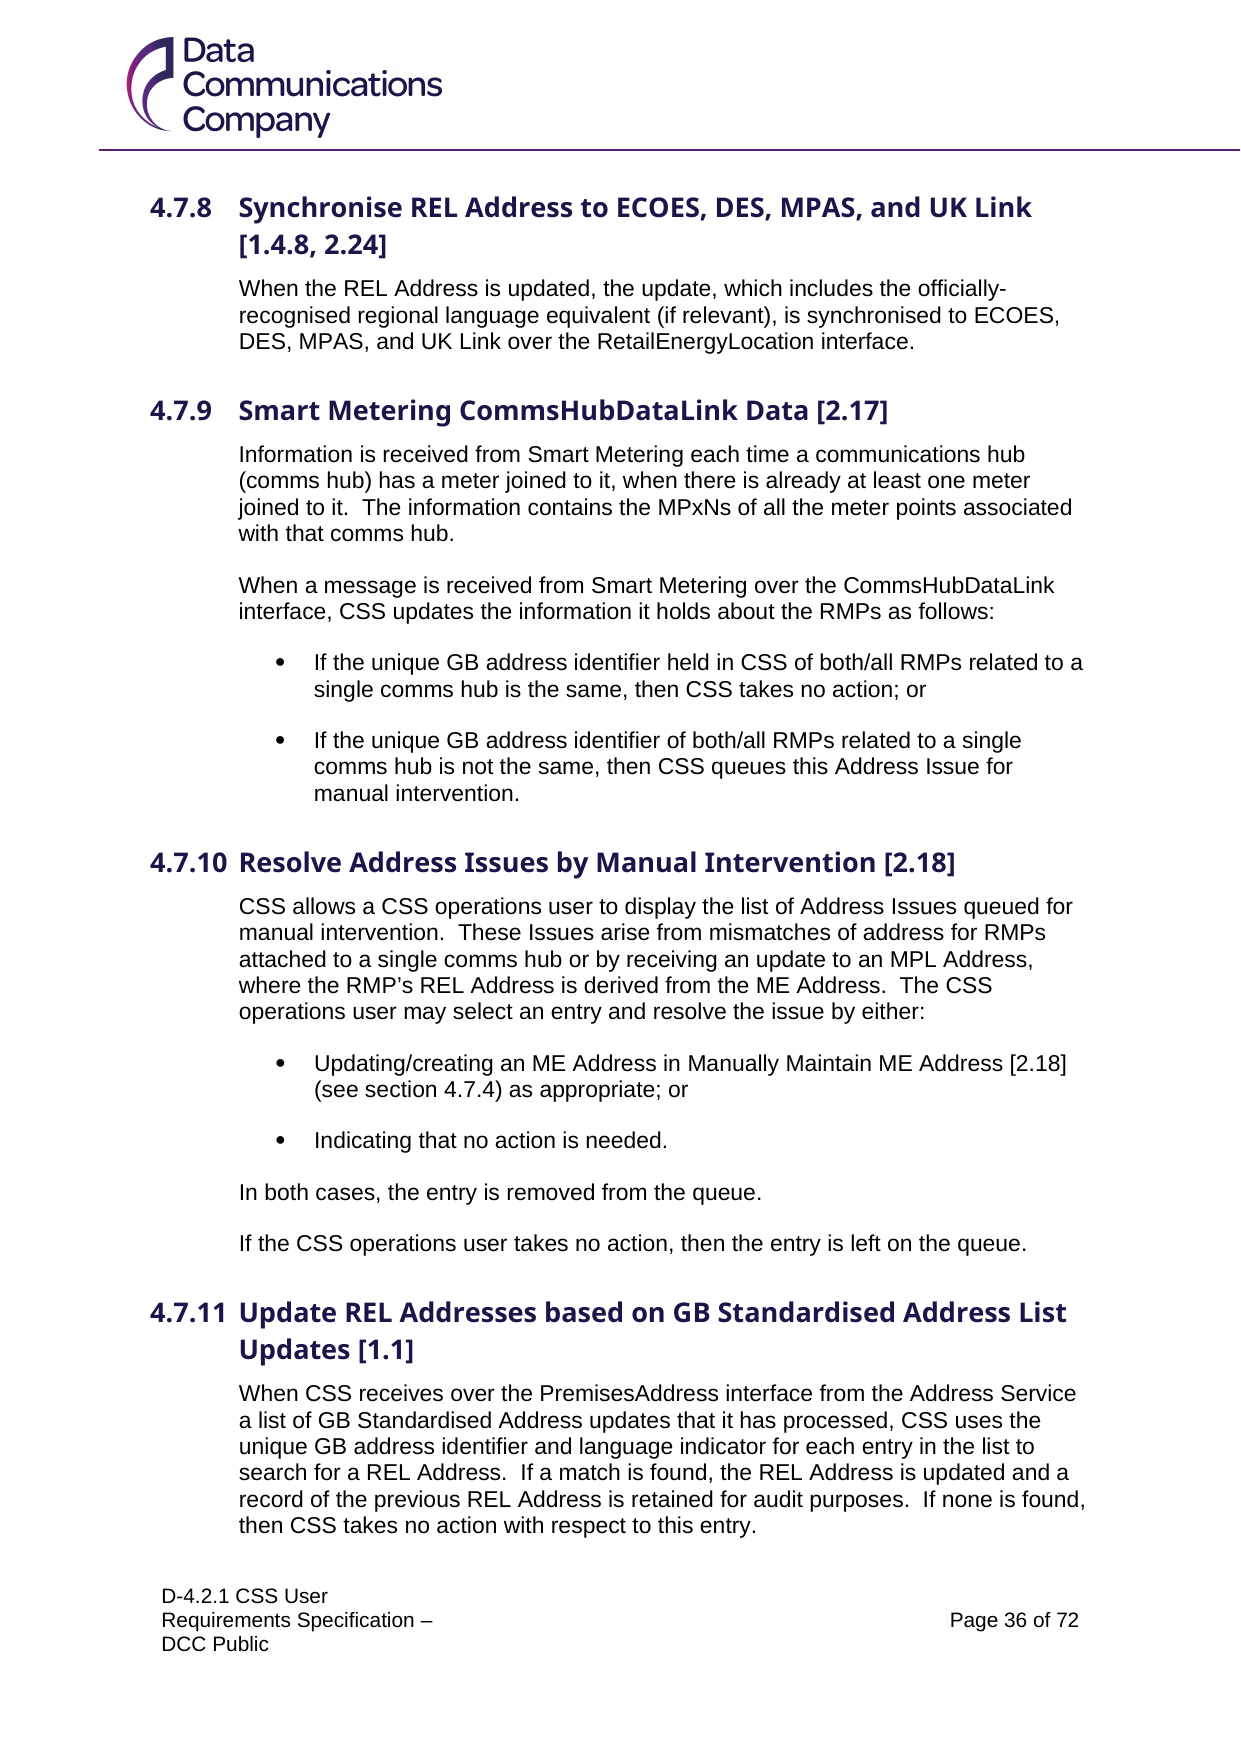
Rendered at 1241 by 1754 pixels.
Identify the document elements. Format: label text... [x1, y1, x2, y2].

list Updating/creating an ME Address in Manually Maintain ME Address [2.18] (see section 4.7.4) as appropriate; or [276, 1050, 1090, 1102]
text When a message is received from Smart Metering over the CommsHubDataLink interface, CSS updates the information it holds about the RMPs as follows: [238, 572, 1090, 624]
subtitle Update REL Addresses based on GB Standardised Address List Updates [1.1] [150, 1294, 1090, 1368]
text When CSS receives over the PremisesAddress interface from the Address Service a list of GB Standardised Address updates that it has processed, CSS uses the unique GB address identifier and language indicator for each entry in the list to search for a REL Address. If a match is found, the REL Address is updated and a record of the previous REL Address is retained for audit purposes. If none is found, then CSS takes no action with respect to this entry. [239, 1380, 1090, 1538]
list Indicating that no action is needed. [276, 1127, 1090, 1154]
picture [126, 37, 442, 138]
subtitle Smart Metering CommsHubDataLink Data [2.17] [150, 392, 1090, 429]
text CSS allows a CSS operations user to display the list of Address Issues queued for manual intervention. These Issues arise from mismatches of address for RMPs attached to a single comms hub or by receiving an update to an MPL Address, where the RMP’s REL Address is derived from the ME Address. The CSS operations user may select an entry and resolve the issue by either: [239, 893, 1090, 1025]
subtitle Synchronise REL Address to ECOES, DES, MPAS, and UK Link [1.4.8, 2.24] [150, 189, 1090, 263]
list If the unique GB address identifier held in CSS of both/all RMPs related to a single comms hub is the same, then CSS takes no action; or [276, 649, 1090, 702]
list If the unique GB address identifier of both/all RMPs related to a single comms hub is not the same, then CSS queues this Address Issue for manual intervention. [276, 727, 1090, 806]
text In both cases, the entry is removed from the queue. [239, 1179, 1090, 1205]
text When the REL Address is updated, the update, which includes the officially-recognised regional language equivalent (if relevant), is synchronised to ECOES, DES, MPAS, and UK Link over the RetailEnergyLocation interface. [239, 275, 1090, 354]
text Information is received from Smart Metering each time a communications hub (comms hub) has a meter joined to it, when there is already at least one meter joined to it. The information contains the MPxNs of all the meter points associated with that comms hub. [238, 441, 1090, 547]
subtitle Resolve Address Issues by Manual Intervention [2.18] [150, 843, 1090, 880]
text If the CSS operations user takes no action, then the entry is left on the queue. [239, 1230, 1090, 1256]
